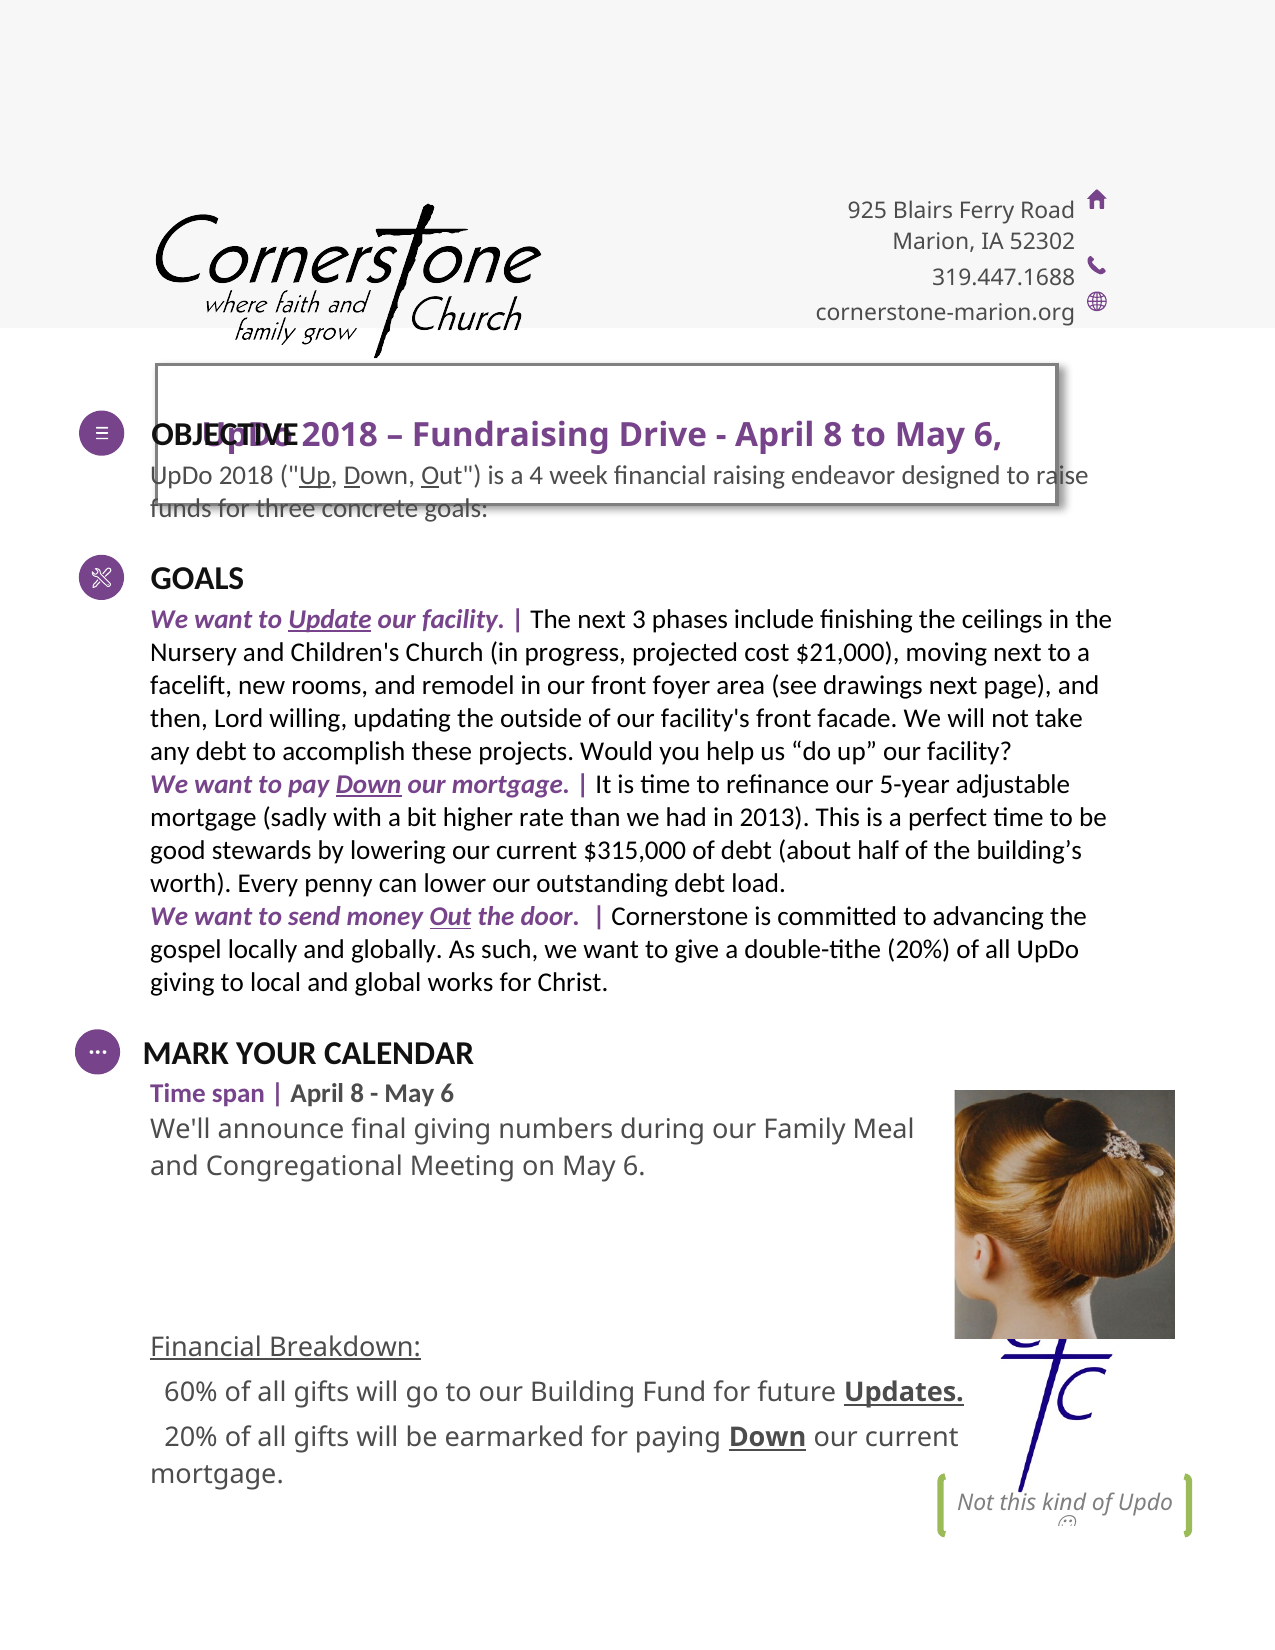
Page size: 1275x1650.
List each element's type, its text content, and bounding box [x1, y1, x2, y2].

table_header [75, 532, 150, 602]
table_header [151, 190, 703, 321]
table_header Mark YOur calendar [142, 1007, 894, 1077]
text We'll announce final giving numbers during our Family Meal and Congregational Meeting on May 6. [150, 1109, 953, 1183]
text We want to send money Out the door. | Cornerstone is committed to advancing the gospel locally and globally. As such, we want to give a double-tithe (20%) of all UpDo giving to local and global works for Christ. [150, 899, 1125, 998]
table_header Goals [150, 532, 1050, 602]
text 20% of all gifts will be earmarked for paying Down our current mortgage. [150, 1418, 987, 1491]
text UpDo 2018 ("Up, Down, Out") is a 4 week financial raising endeavor designed to raise funds for three concrete goals: [150, 458, 1125, 524]
table_header [151, 388, 1050, 458]
picture [953, 1090, 1175, 1502]
table_header [75, 388, 151, 458]
subtitle Time span | April 8 - May 6 [150, 1077, 1125, 1109]
table_header [75, 1007, 142, 1077]
subtitle We want to pay Down our mortgage. | It is time to refinance our 5-year adjustable mortgage (sadly with a bit higher rate than we had in 2013). This is a perfect time to be good stewards by lowering our current $315,000 of debt (about half of the building’s worth). Every penny can lower our outstanding debt load. [150, 767, 1125, 899]
picture [150, 195, 544, 362]
subtitle We want to Update our facility. | The next 3 phases include finishing the ceilings in the Nursery and Children's Church (in progress, projected cost $21,000), moving next to a facelift, new rooms, and remodel in our front foyer area (see drawings next page), and then, Lord willing, updating the outside of our facility's front facade. We will not take any debt to accomplish these projects. Would you help us “do up” our facility? [150, 602, 1125, 767]
text 60% of all gifts will go to our Building Fund for future Updates. [150, 1372, 987, 1409]
text Financial Breakdown: [150, 1327, 987, 1364]
table_header [703, 190, 1126, 321]
